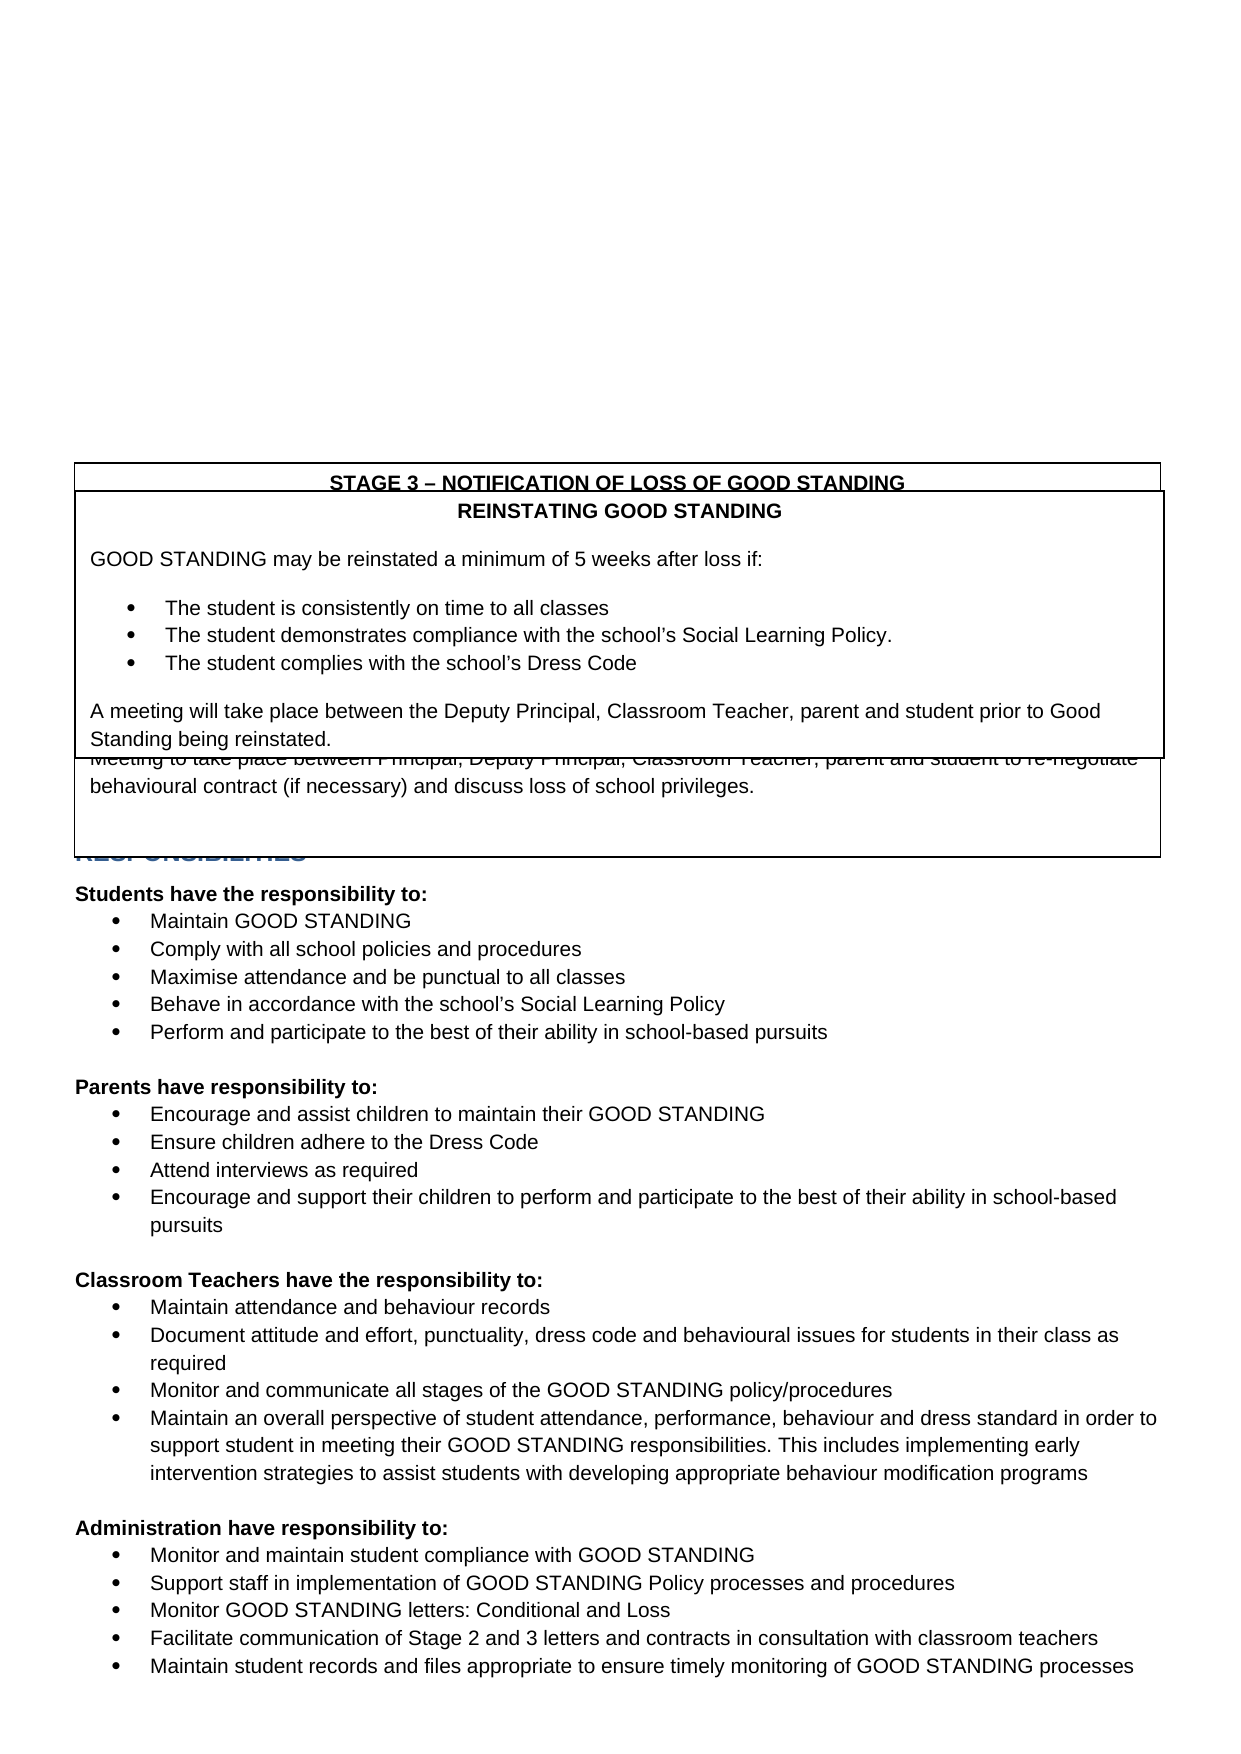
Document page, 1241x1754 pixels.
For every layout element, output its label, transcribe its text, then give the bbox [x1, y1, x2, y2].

list Monitor GOOD STANDING letters: Conditional and Loss [112, 1598, 1165, 1622]
list Attend interviews as required [112, 1157, 1165, 1182]
list Maintain student records and files appropriate to ensure timely monitoring of GOOD STANDING processes [112, 1653, 1165, 1678]
text Parents have responsibility to: [75, 1075, 1165, 1099]
list Perform and participate to the best of their ability in school-based pursuits [112, 1020, 1165, 1044]
list Encourage and assist children to maintain their GOOD STANDING [112, 1102, 1165, 1126]
text Administration have responsibility to: [75, 1516, 1165, 1539]
list Support staff in implementation of GOOD STANDING Policy processes and procedures [112, 1571, 1165, 1595]
text Students have the responsibility to: [75, 882, 1165, 906]
list Facilitate communication of Stage 2 and 3 letters and contracts in consultation with classroom teachers [112, 1626, 1165, 1650]
list Monitor and maintain student compliance with GOOD STANDING [112, 1543, 1165, 1567]
list Encourage and support their children to perform and participate to the best of their ability in school-based pursuits [112, 1185, 1165, 1237]
list Maintain GOOD STANDING [112, 909, 1165, 933]
subtitle responsibilities [75, 838, 1165, 867]
list Maintain attendance and behaviour records [112, 1295, 1165, 1319]
list Monitor and communicate all stages of the GOOD STANDING policy/procedures [112, 1378, 1165, 1402]
list Maintain an overall perspective of student attendance, performance, behaviour and dress standard in order to support student in meeting their GOOD STANDING responsibilities. This includes implementing early intervention strategies to assist students with developing appropriate behaviour modification programs [112, 1406, 1165, 1484]
list Document attitude and effort, punctuality, dress code and behavioural issues for students in their class as required [112, 1323, 1165, 1374]
list Ensure children adhere to the Dress Code [112, 1130, 1165, 1154]
list Behave in accordance with the school’s Social Learning Policy [112, 992, 1165, 1016]
text Classroom Teachers have the responsibility to: [75, 1268, 1165, 1292]
list Comply with all school policies and procedures [112, 937, 1165, 961]
list Maximise attendance and be punctual to all classes [112, 964, 1165, 988]
